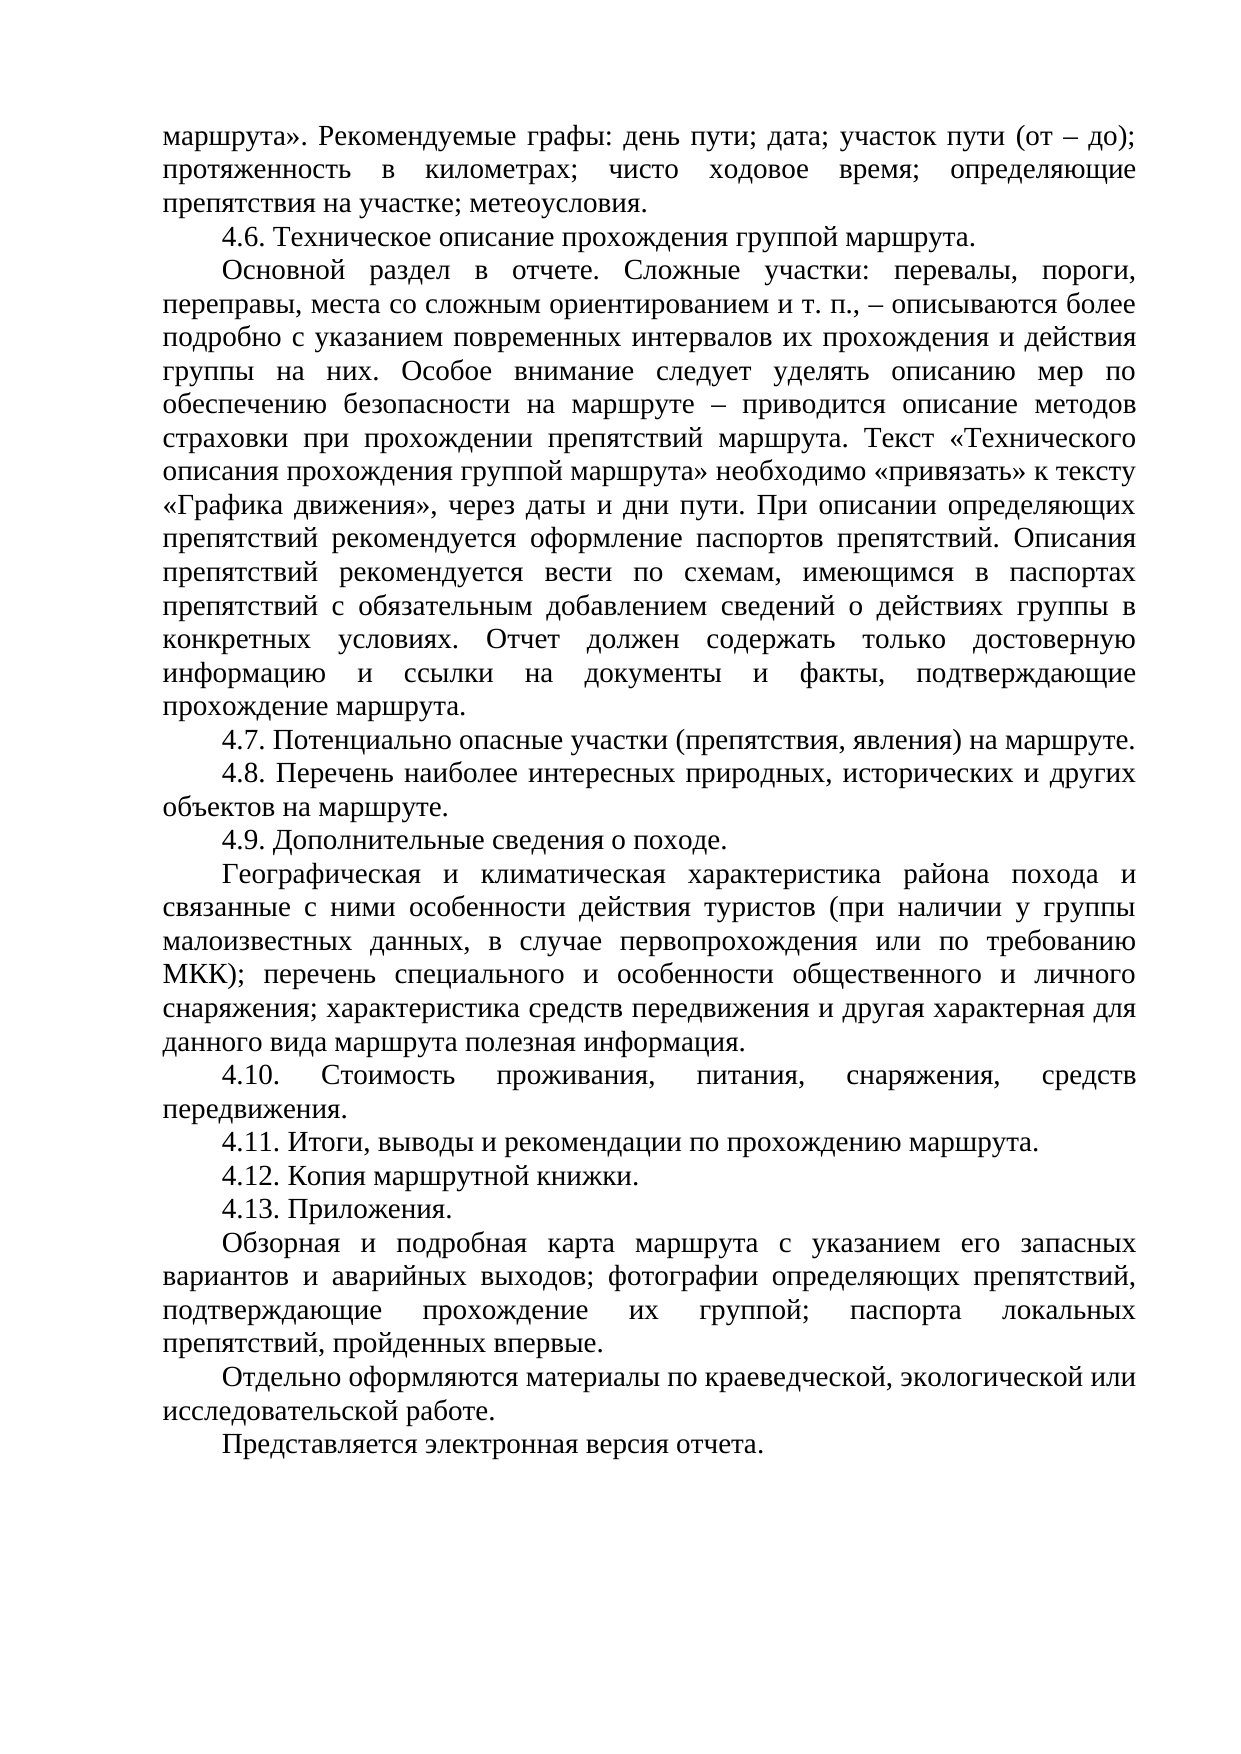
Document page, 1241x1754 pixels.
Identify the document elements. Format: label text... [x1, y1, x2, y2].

text Отдельно оформляются материалы по краеведческой, экологической или исследовательской работе. [162, 1359, 1137, 1426]
text 4.13. Приложения. [162, 1191, 1137, 1225]
text Обзорная и подробная карта маршрута с указанием его запасных вариантов и аварийных выходов; фотографии определяющих препятствий, подтверждающие прохождение их группой; паспорта локальных препятствий, пройденных впервые. [162, 1225, 1137, 1359]
text 4.10. Стоимость проживания, питания, снаряжения, средств передвижения. [162, 1057, 1137, 1124]
text 4.7. Потенциально опасные участки (препятствия, явления) на маршруте. [162, 722, 1137, 755]
text Представляется электронная версия отчета. [162, 1426, 1137, 1460]
text 4.11. Итоги, выводы и рекомендации по прохождению маршрута. [162, 1124, 1137, 1158]
text 4.8. Перечень наиболее интересных природных, исторических и других объектов на маршруте. [162, 755, 1137, 822]
text 4.6. Техническое описание прохождения группой маршрута. [162, 219, 1137, 252]
text 4.9. Дополнительные сведения о походе. [162, 822, 1137, 856]
text Основной раздел в отчете. Сложные участки: перевалы, пороги, переправы, места со сложным ориентированием и т. п., – описываются более подробно с указанием повременных интервалов их прохождения и действия группы на них. Особое внимание следует уделять описанию мер по обеспечению безопасности на маршруте – приводится описание методов страховки при прохождении препятствий маршрута. Текст «Технического описания прохождения группой маршрута» необходимо «привязать» к тексту «Графика движения», через даты и дни пути. При описании определяющих препятствий рекомендуется оформление паспортов препятствий. Описания препятствий рекомендуется вести по схемам, имеющимся в паспортах препятствий с обязательным добавлением сведений о действиях группы в конкретных условиях. Отчет должен содержать только достоверную информацию и ссылки на документы и факты, подтверждающие прохождение маршрута. [162, 252, 1137, 722]
text Географическая и климатическая характеристика района похода и связанные с ними особенности действия туристов (при наличии у группы малоизвестных данных, в случае первопрохождения или по требованию МКК); перечень специального и особенности общественного и личного снаряжения; характеристика средств передвижения и другая характерная для данного вида маршрута полезная информация. [162, 856, 1137, 1057]
text 4.12. Копия маршрутной книжки. [162, 1158, 1137, 1191]
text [162, 118, 1137, 219]
